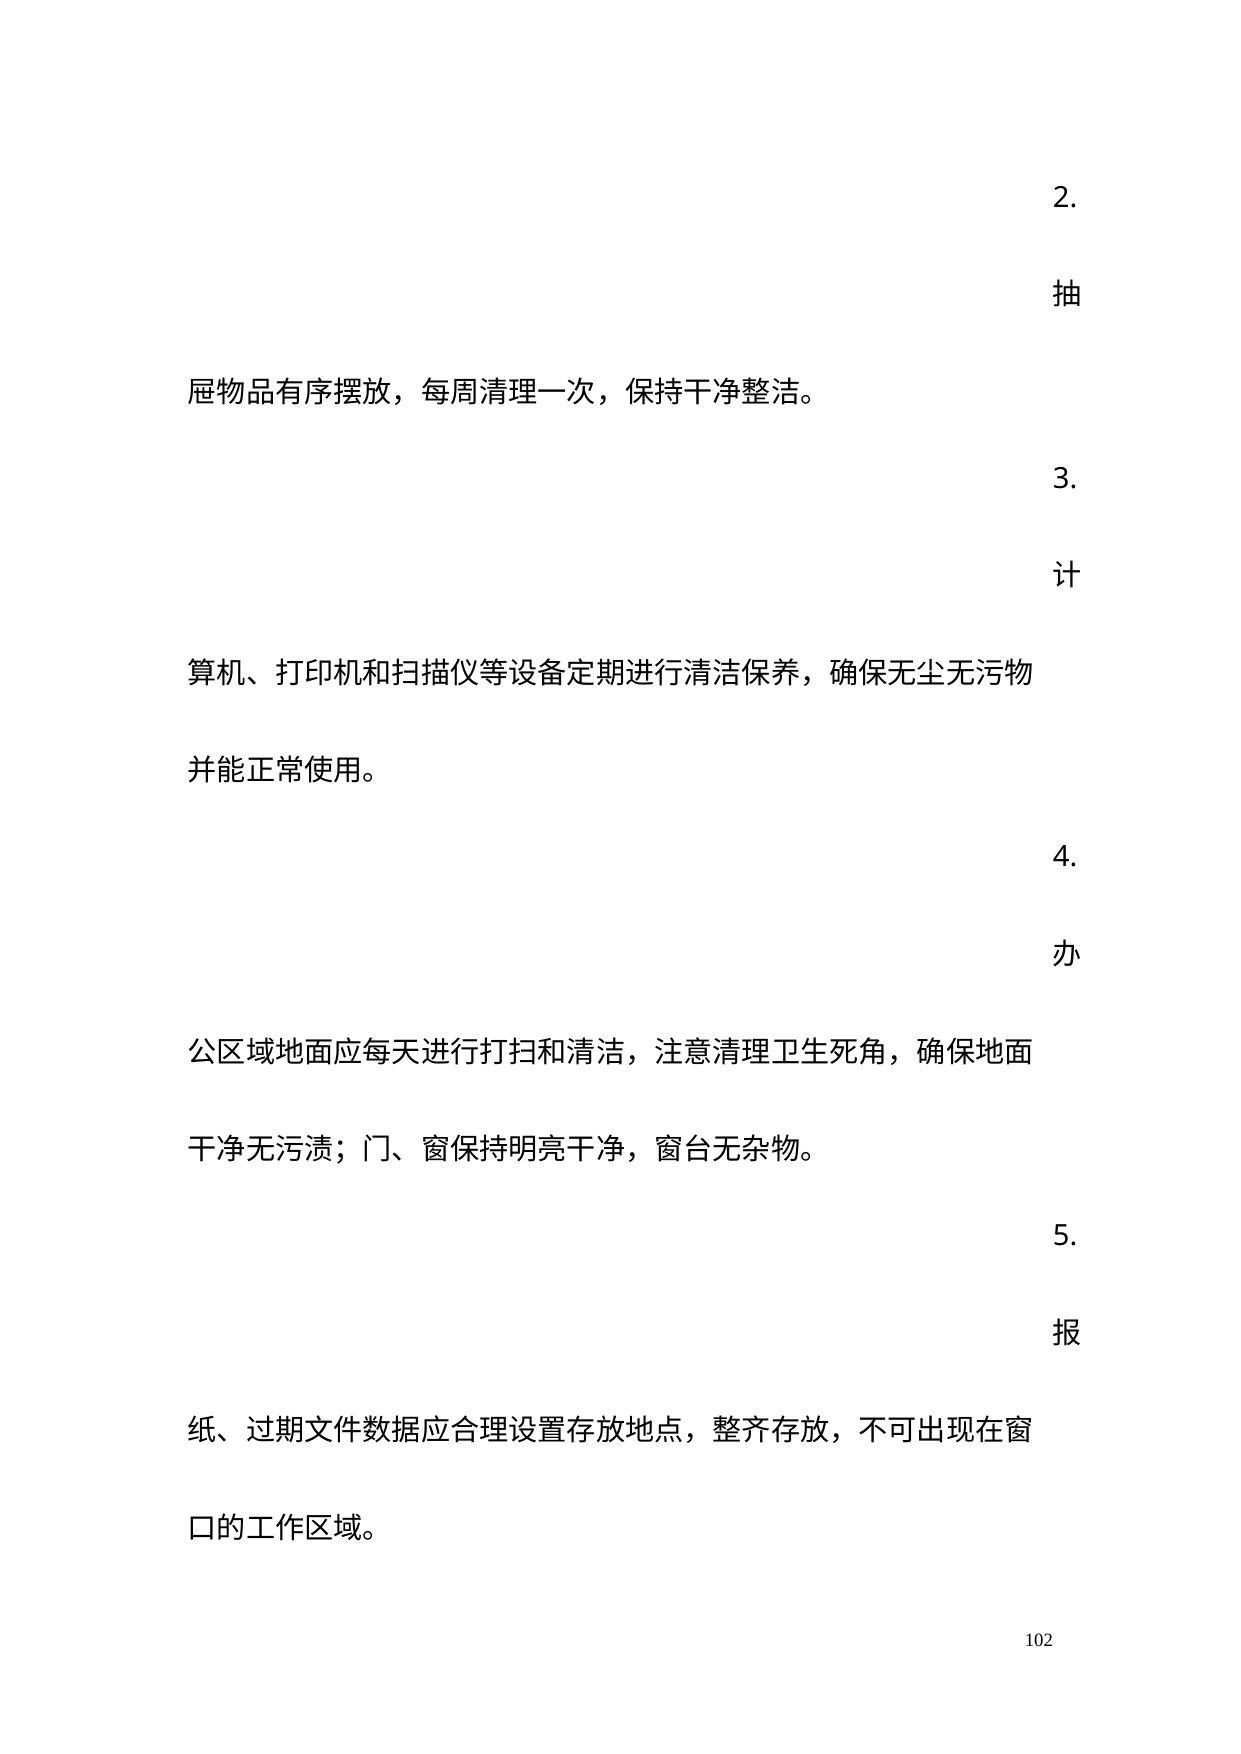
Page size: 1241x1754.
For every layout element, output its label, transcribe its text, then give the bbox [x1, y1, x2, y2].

list 抽屉物品有序摆放，每周清理一次，保持干净整洁。 [187, 162, 1053, 422]
list 办公区域地面应每天进行打扫和清洁，注意清理卫生死角，确保地面干净无污渍；门、窗保持明亮干净，窗台无杂物。 [187, 822, 1053, 1179]
list 计算机、打印机和扫描仪等设备定期进行清洁保养，确保无尘无污物并能正常使用。 [187, 443, 1053, 801]
list 报纸、过期文件数据应合理设置存放地点，整齐存放，不可出现在窗口的工作区域。 [187, 1200, 1053, 1558]
